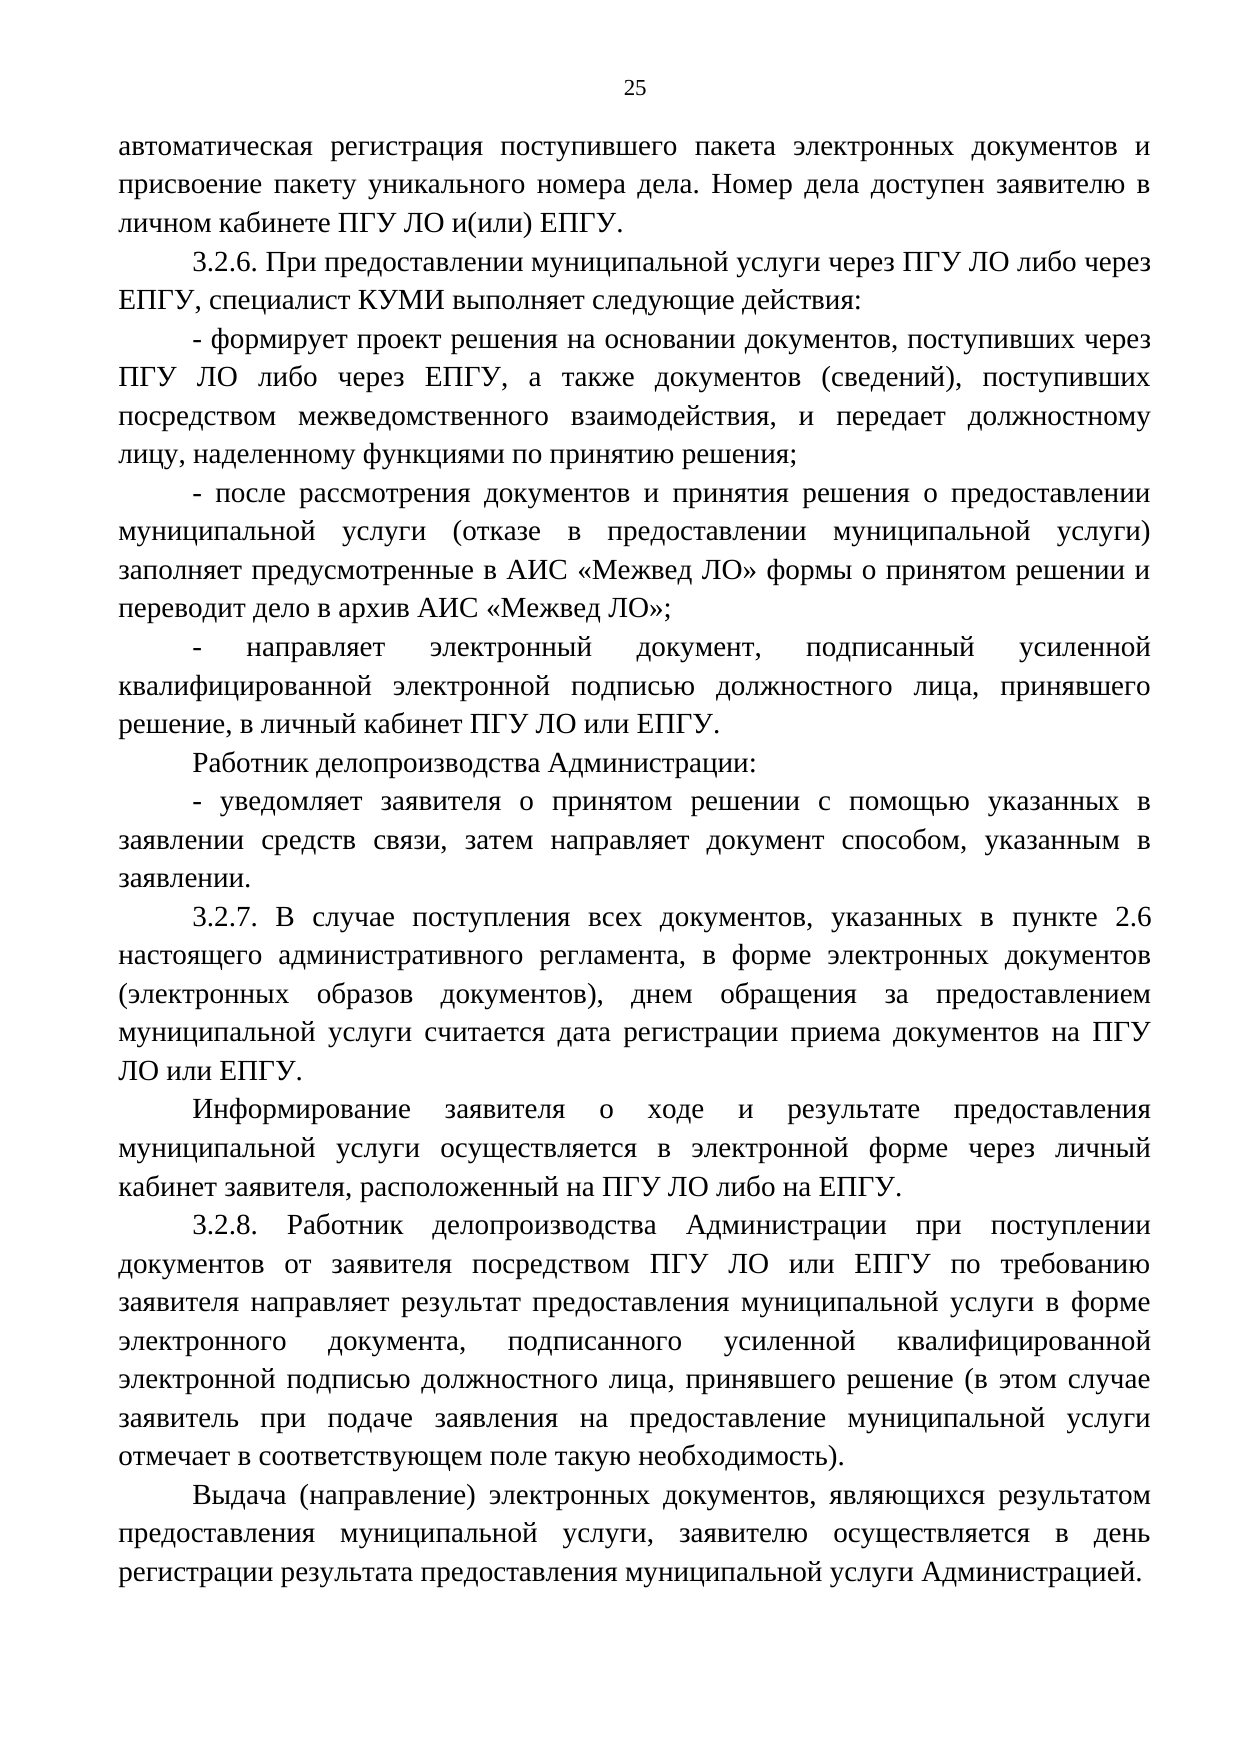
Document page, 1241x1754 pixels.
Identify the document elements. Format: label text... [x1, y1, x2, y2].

text Информирование заявителя о ходе и результате предоставления муниципальной услуги осуществляется в электронной форме через личный кабинет заявителя, расположенный на ПГУ ЛО либо на ЕПГУ. [118, 1092, 1152, 1202]
text Выдача (направление) электронных документов, являющихся результатом предоставления муниципальной услуги, заявителю осуществляется в день регистрации результата предоставления муниципальной услуги Администрацией. [118, 1477, 1152, 1588]
text Работник делопроизводства Администрации: [118, 745, 1152, 778]
text - после рассмотрения документов и принятия решения о предоставлении муниципальной услуги (отказе в предоставлении муниципальной услуги) заполняет предусмотренные в АИС «Межвед ЛО» формы о принятом решении и переводит дело в архив АИС «Межвед ЛО»; [118, 475, 1152, 624]
text 3.2.8. Работник делопроизводства Администрации при поступлении документов от заявителя посредством ПГУ ЛО или ЕПГУ по требованию заявителя направляет результат предоставления муниципальной услуги в форме электронного документа, подписанного усиленной квалифицированной электронной подписью должностного лица, принявшего решение (в этом случае заявитель при подаче заявления на предоставление муниципальной услуги отмечает в соответствующем поле такую необходимость). [118, 1207, 1152, 1472]
text 3.2.6. При предоставлении муниципальной услуги через ПГУ ЛО либо через ЕПГУ, специалист КУМИ выполняет следующие действия: [118, 244, 1152, 316]
text - формирует проект решения на основании документов, поступивших через ПГУ ЛО либо через ЕПГУ, а также документов (сведений), поступивших посредством межведомственного взаимодействия, и передает должностному лицу, наделенному функциями по принятию решения; [118, 321, 1152, 470]
text - направляет электронный документ, подписанный усиленной квалифицированной электронной подписью должностного лица, принявшего решение, в личный кабинет ПГУ ЛО или ЕПГУ. [118, 629, 1152, 740]
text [118, 128, 1152, 239]
text - уведомляет заявителя о принятом решении с помощью указанных в заявлении средств связи, затем направляет документ способом, указанным в заявлении. [118, 783, 1152, 894]
text 3.2.7. В случае поступления всех документов, указанных в пункте 2.6 настоящего административного регламента, в форме электронных документов (электронных образов документов), днем обращения за предоставлением муниципальной услуги считается дата регистрации приема документов на ПГУ ЛО или ЕПГУ. [118, 899, 1152, 1087]
